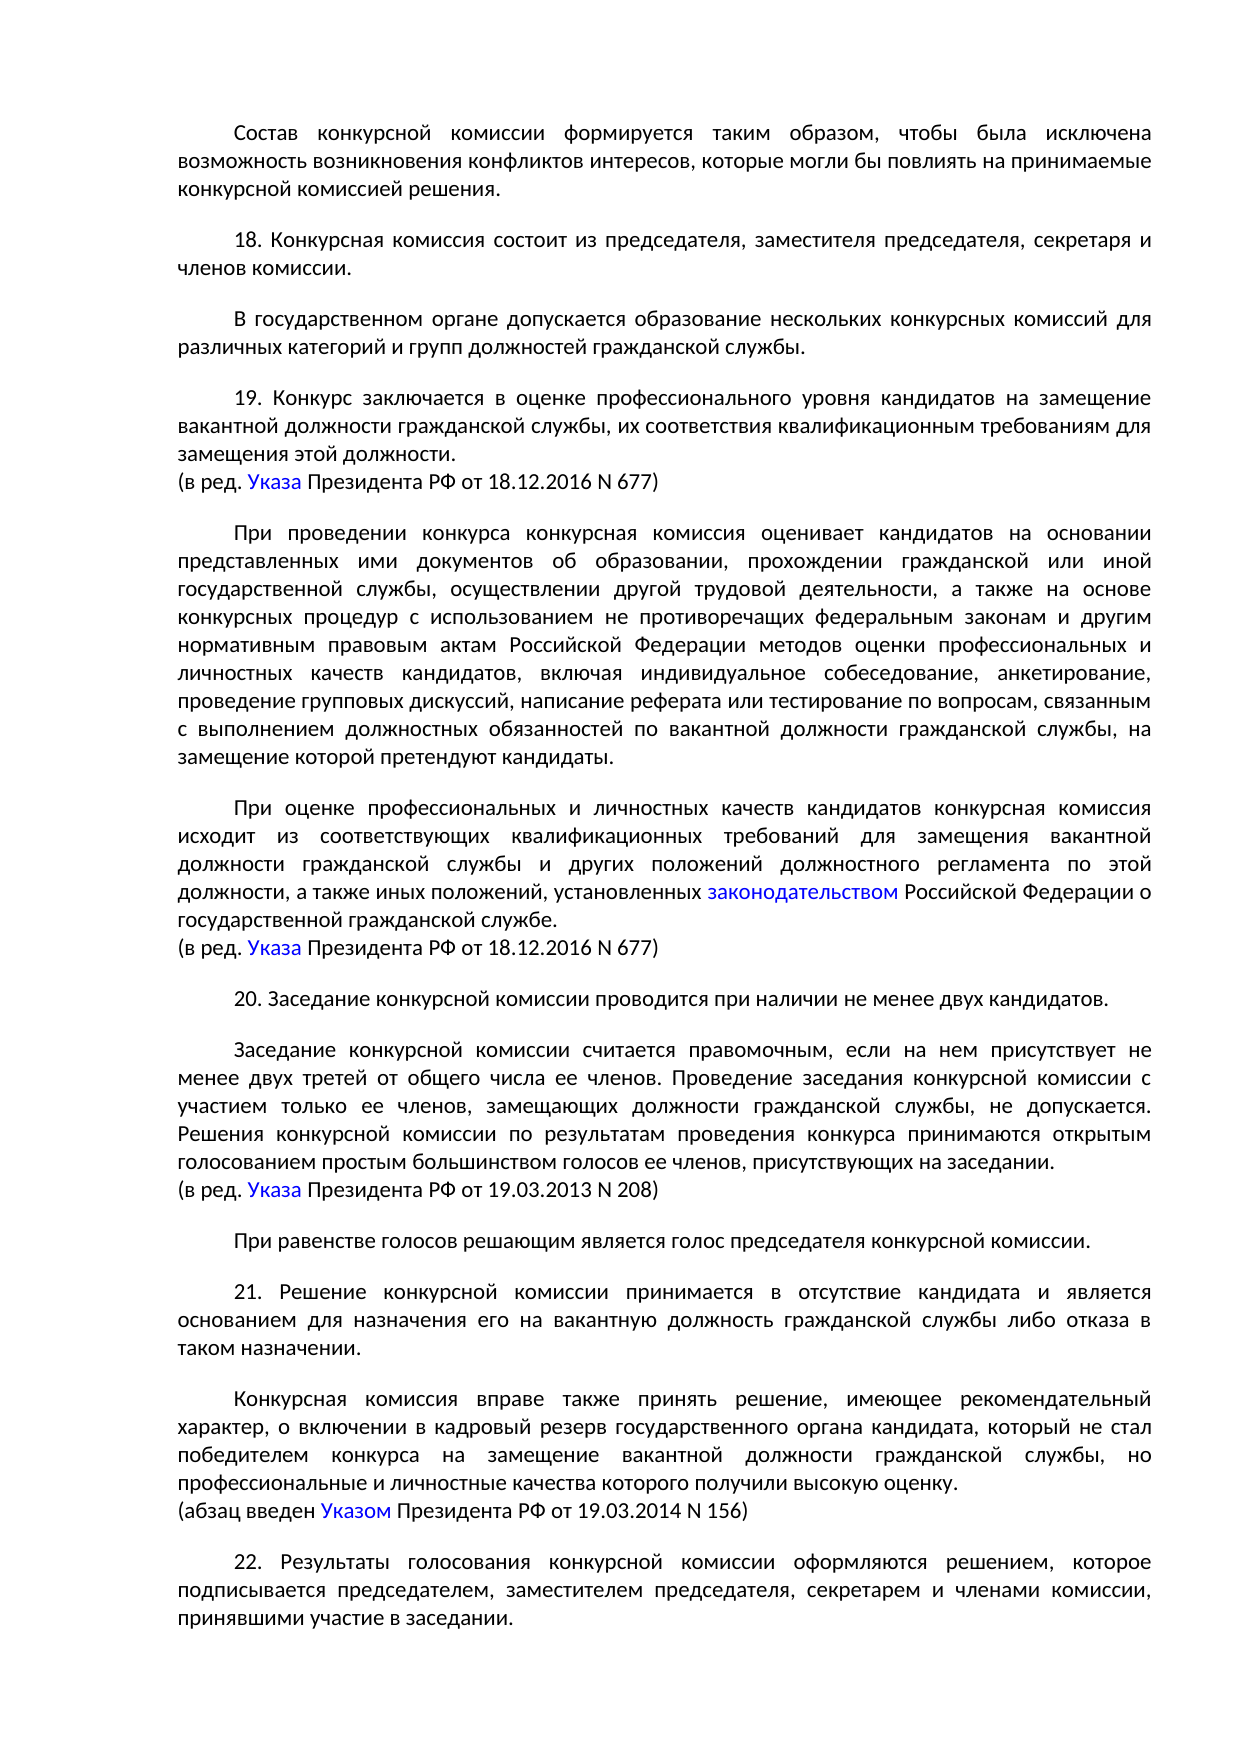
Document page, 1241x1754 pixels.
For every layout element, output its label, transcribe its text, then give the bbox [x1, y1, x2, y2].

text 22. Результаты голосования конкурсной комиссии оформляются решением, которое подписывается председателем, заместителем председателя, секретарем и членами комиссии, принявшими участие в заседании. [177, 1547, 1152, 1631]
text 20. Заседание конкурсной комиссии проводится при наличии не менее двух кандидатов. [177, 984, 1152, 1012]
text (абзац введен Указом Президента РФ от 19.03.2014 N 156) [177, 1496, 1152, 1524]
text 18. Конкурсная комиссия состоит из председателя, заместителя председателя, секретаря и членов комиссии. [177, 225, 1152, 281]
text (в ред. Указа Президента РФ от 18.12.2016 N 677) [177, 467, 1152, 495]
text В государственном органе допускается образование нескольких конкурсных комиссий для различных категорий и групп должностей гражданской службы. [177, 304, 1152, 360]
text 21. Решение конкурсной комиссии принимается в отсутствие кандидата и является основанием для назначения его на вакантную должность гражданской службы либо отказа в таком назначении. [177, 1277, 1152, 1361]
text 19. Конкурс заключается в оценке профессионального уровня кандидатов на замещение вакантной должности гражданской службы, их соответствия квалификационным требованиям для замещения этой должности. [177, 383, 1152, 467]
text Заседание конкурсной комиссии считается правомочным, если на нем присутствует не менее двух третей от общего числа ее членов. Проведение заседания конкурсной комиссии с участием только ее членов, замещающих должности гражданской службы, не допускается. Решения конкурсной комиссии по результатам проведения конкурса принимаются открытым голосованием простым большинством голосов ее членов, присутствующих на заседании. [177, 1035, 1152, 1175]
text При оценке профессиональных и личностных качеств кандидатов конкурсная комиссия исходит из соответствующих квалификационных требований для замещения вакантной должности гражданской службы и других положений должностного регламента по этой должности, а также иных положений, установленных законодательством Российской Федерации о государственной гражданской службе. [177, 793, 1152, 933]
text (в ред. Указа Президента РФ от 19.03.2013 N 208) [177, 1175, 1152, 1203]
text При равенстве голосов решающим является голос председателя конкурсной комиссии. [177, 1226, 1152, 1254]
text Состав конкурсной комиссии формируется таким образом, чтобы была исключена возможность возникновения конфликтов интересов, которые могли бы повлиять на принимаемые конкурсной комиссией решения. [177, 118, 1152, 202]
text Конкурсная комиссия вправе также принять решение, имеющее рекомендательный характер, о включении в кадровый резерв государственного органа кандидата, который не стал победителем конкурса на замещение вакантной должности гражданской службы, но профессиональные и личностные качества которого получили высокую оценку. [177, 1384, 1152, 1496]
text (в ред. Указа Президента РФ от 18.12.2016 N 677) [177, 933, 1152, 961]
text При проведении конкурса конкурсная комиссия оценивает кандидатов на основании представленных ими документов об образовании, прохождении гражданской или иной государственной службы, осуществлении другой трудовой деятельности, а также на основе конкурсных процедур с использованием не противоречащих федеральным законам и другим нормативным правовым актам Российской Федерации методов оценки профессиональных и личностных качеств кандидатов, включая индивидуальное собеседование, анкетирование, проведение групповых дискуссий, написание реферата или тестирование по вопросам, связанным с выполнением должностных обязанностей по вакантной должности гражданской службы, на замещение которой претендуют кандидаты. [177, 518, 1152, 770]
